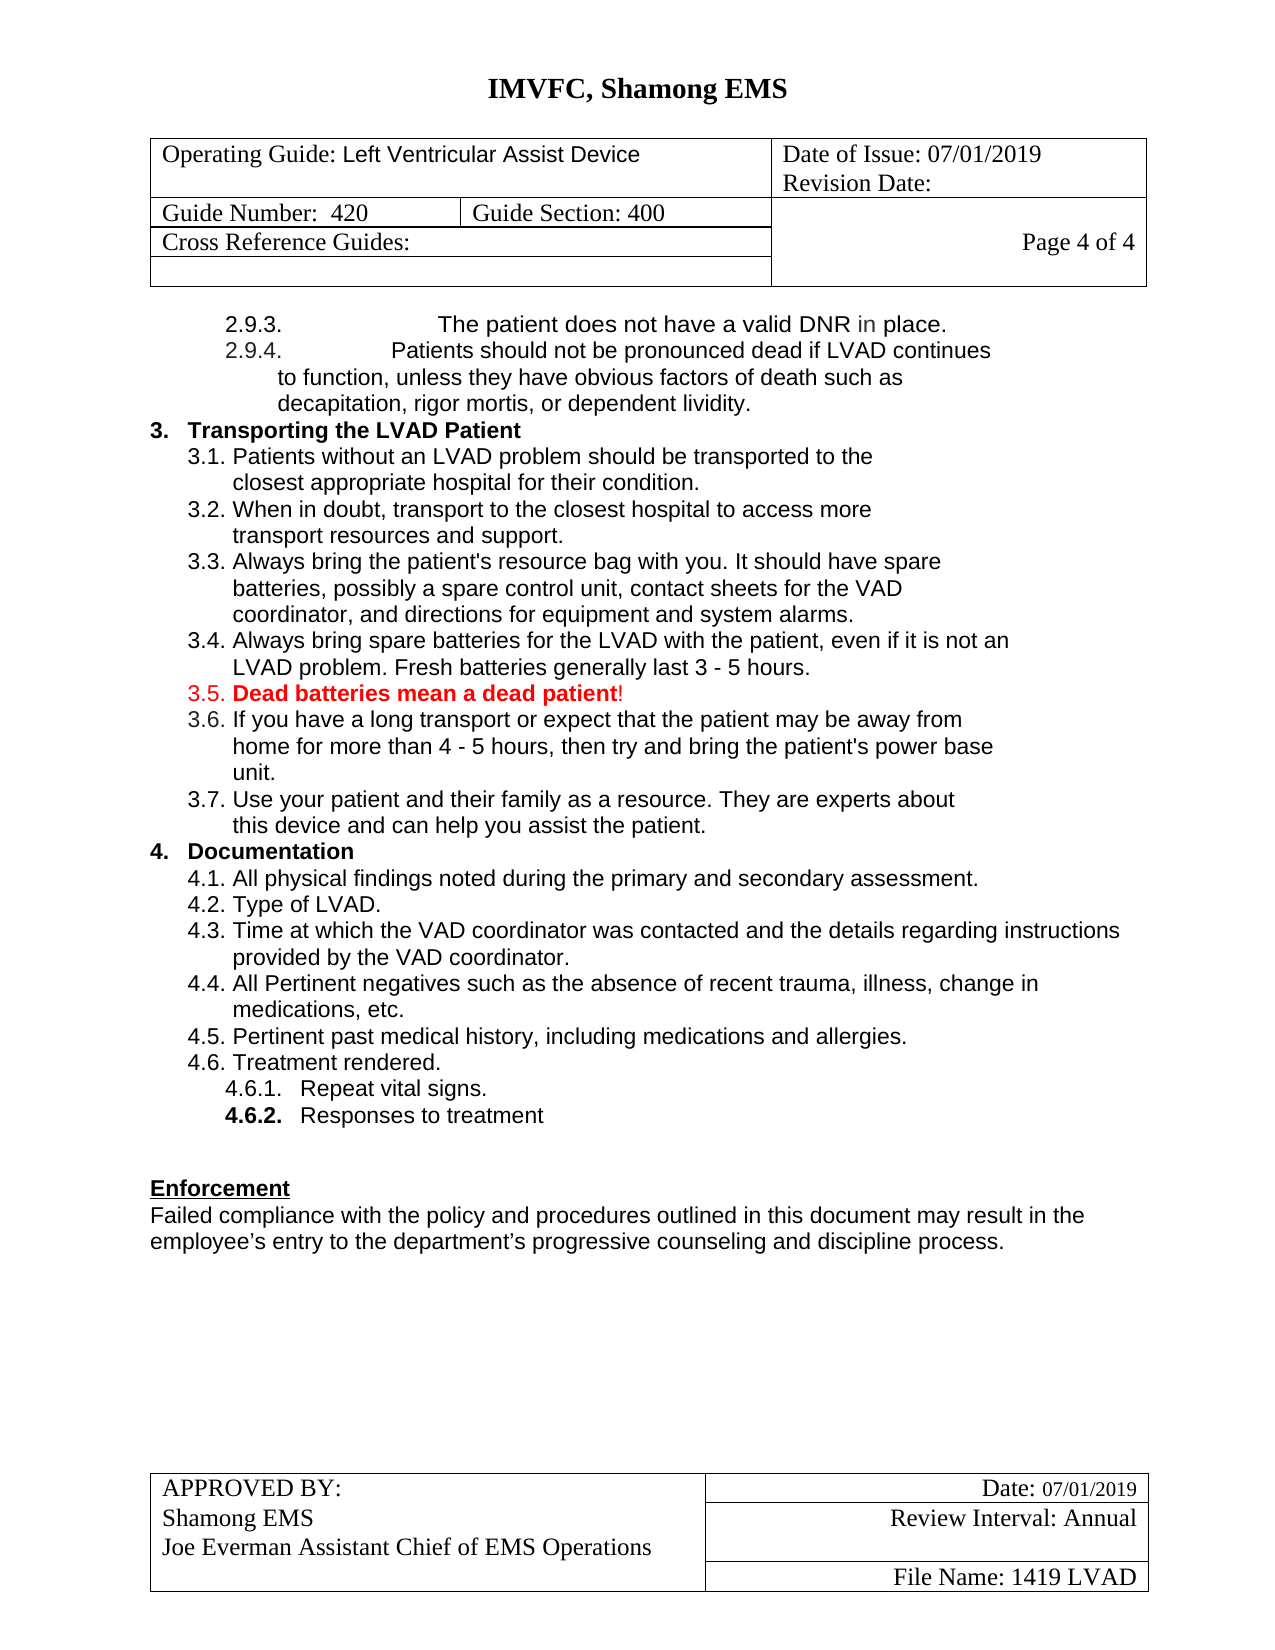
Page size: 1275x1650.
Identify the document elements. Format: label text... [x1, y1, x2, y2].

text Enforcement [150, 1175, 1125, 1202]
list Pertinent past medical history, including medications and allergies. [187, 1023, 1125, 1049]
list Dead batteries mean a dead patient! [187, 680, 1022, 706]
list Patients should not be pronounced dead if LVAD continues to function, unless they have obvious factors of death such as decapitation, rigor mortis, or dependent lividity. [225, 337, 1006, 417]
list All Pertinent negatives such as the absence of recent trauma, illness, change in medications, etc. [187, 970, 1125, 1023]
list Repeat vital signs. [225, 1075, 1125, 1102]
list If you have a long transport or expect that the patient may be away from home for more than 4 - 5 hours, then try and bring the patient's power base unit. [187, 706, 1018, 786]
list Type of LVAD. [187, 891, 1125, 917]
list Responses to treatment [225, 1102, 1125, 1128]
list Patients without an LVAD problem should be transported to the closest appropriate hospital for their condition. [187, 443, 936, 496]
list Treatment rendered. [187, 1049, 1125, 1075]
list When in doubt, transport to the closest hospital to access more transport resources and support. [187, 496, 956, 548]
list Transporting the LVAD Patient [150, 417, 1022, 443]
list Time at which the VAD coordinator was contacted and the details regarding instructions provided by the VAD coordinator. [187, 917, 1125, 970]
list Always bring the patient's resource bag with you. It should have spare batteries, possibly a spare control unit, contact sheets for the VAD coordinator, and directions for equipment and system alarms. [187, 548, 1022, 627]
list Documentation [150, 838, 1125, 864]
list The patient does not have a valid DNR in place. [225, 311, 1125, 337]
list Use your patient and their family as a resource. They are experts about this device and can help you assist the patient. [187, 786, 986, 838]
list All physical findings noted during the primary and secondary assessment. [187, 864, 1125, 891]
text Failed compliance with the policy and procedures outlined in this document may result in the employee’s entry to the department’s progressive counseling and discipline process. [150, 1202, 1125, 1254]
list Always bring spare batteries for the LVAD with the patient, even if it is not an LVAD problem. Fresh batteries generally last 3 - 5 hours. [187, 627, 1022, 680]
